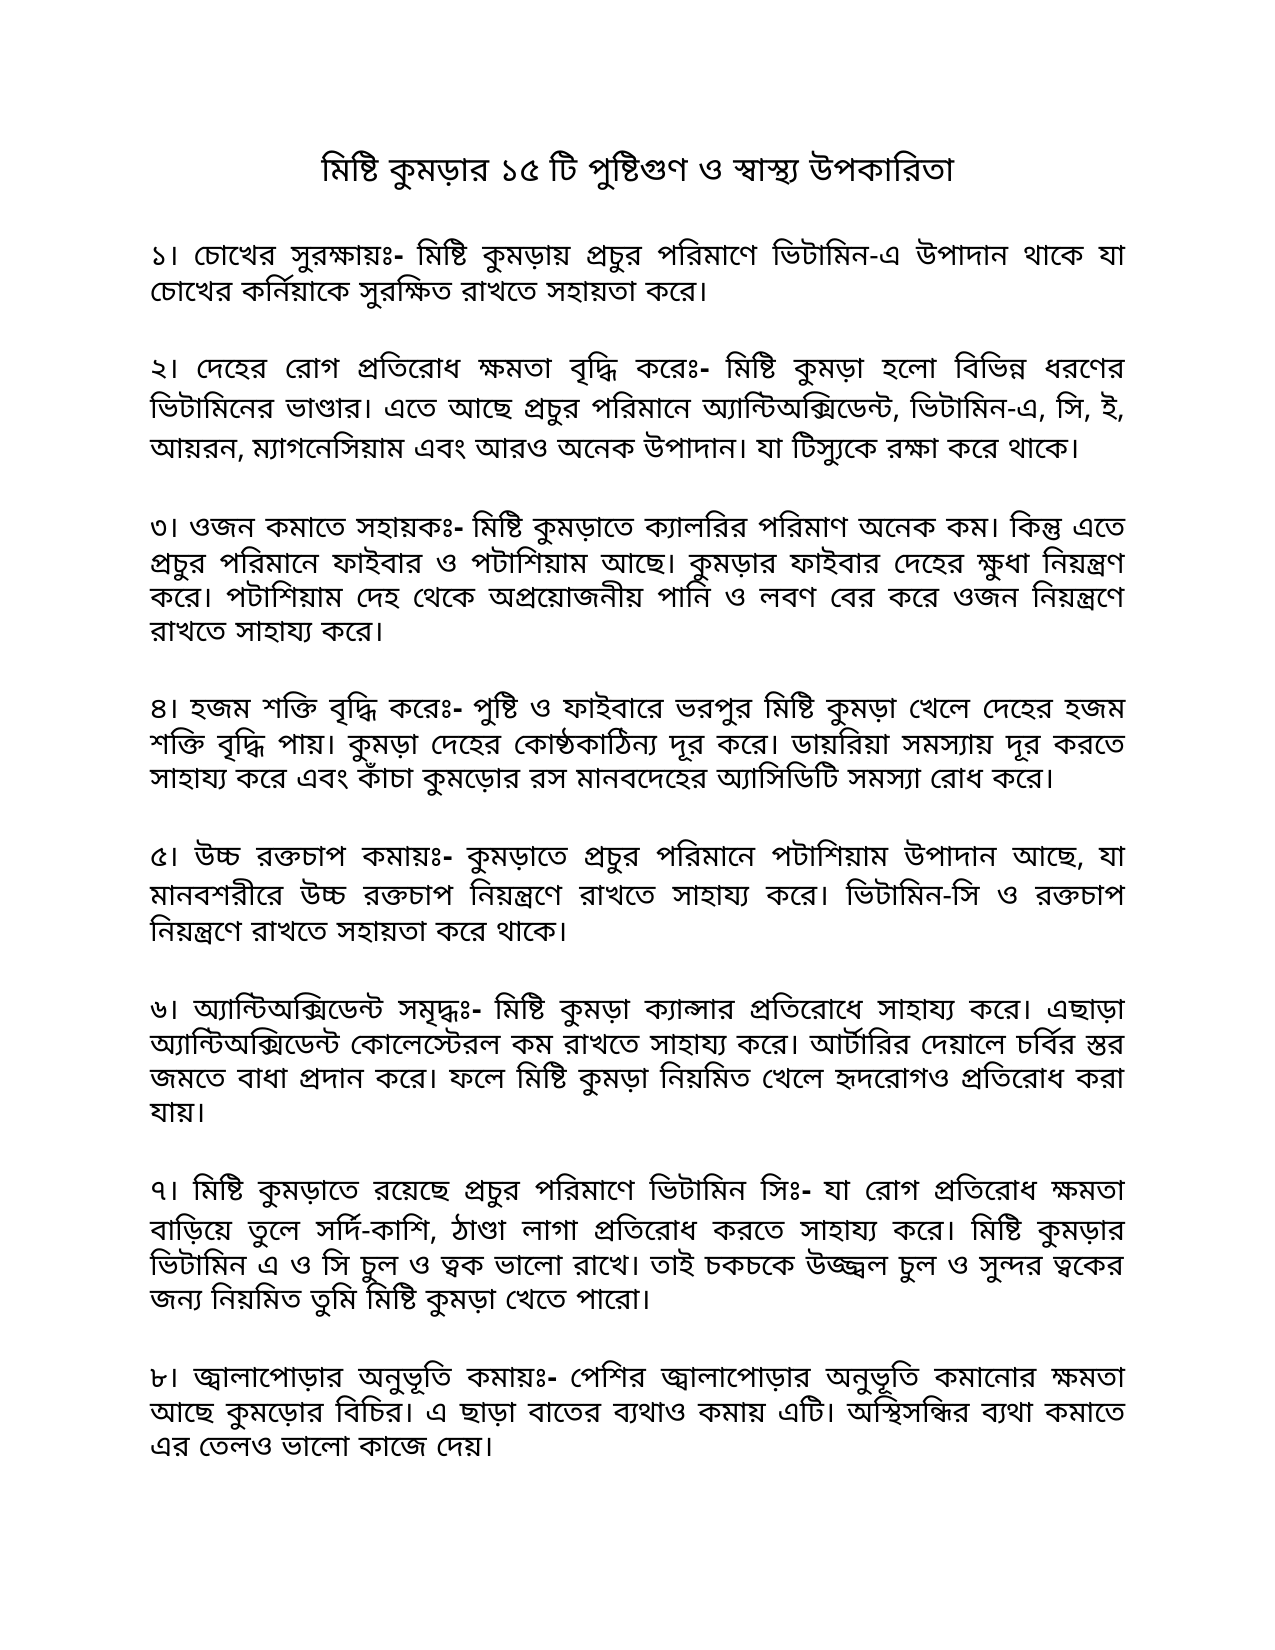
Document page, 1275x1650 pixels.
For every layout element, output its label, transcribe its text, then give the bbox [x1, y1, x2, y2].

text ৩। ওজন কমাতে সহায়কঃ- মিষ্টি কুমড়াতে ক্যালরির পরিমাণ অনেক কম। কিন্তু এতে প্রচুর পরিমানে ফাইবার ও পটাশিয়াম আছে। কুমড়ার ফাইবার দেহের ক্ষুধা নিয়ন্ত্রণ করে। পটাশিয়াম দেহ থেকে অপ্রয়োজনীয় পানি ও লবণ বের করে ওজন নিয়ন্ত্রণে রাখতে সাহায্য করে। [150, 506, 1125, 648]
text ১। চোখের সুরক্ষায়ঃ- মিষ্টি কুমড়ায় প্রচুর পরিমাণে ভিটামিন-এ উপাদান থাকে যা চোখের কর্নিয়াকে সুরক্ষিত রাখতে সহায়তা করে। [150, 234, 1125, 308]
text ৫। উচ্চ রক্তচাপ কমায়ঃ- কুমড়াতে প্রচুর পরিমানে পটাশিয়াম উপাদান আছে, যা মানবশরীরে উচ্চ রক্তচাপ নিয়ন্ত্রণে রাখতে সাহায্য করে। ভিটামিন-সি ও রক্তচাপ নিয়ন্ত্রণে রাখতে সহায়তা করে থাকে। [150, 835, 1125, 948]
text ৭। মিষ্টি কুমড়াতে রয়েছে প্রচুর পরিমাণে ভিটামিন সিঃ- যা রোগ প্রতিরোধ ক্ষমতা বাড়িয়ে তুলে সর্দি-কাশি, ঠাণ্ডা লাগা প্রতিরোধ করতে সাহায্য করে। মিষ্টি কুমড়ার ভিটামিন এ ও সি চুল ও ত্বক ভালো রাখে। তাই চকচকে উজ্জ্বল চুল ও সুন্দর ত্বকের জন্য নিয়মিত তুমি মিষ্টি কুমড়া খেতে পারো। [150, 1169, 1125, 1316]
text মিষ্টি কুমড়ার ১৫ টি পুষ্টিগুণ ও স্বাস্থ্য উপকারিতা [150, 150, 621, 189]
text মিষ্টি কুমড়ার ১৫ টি পুষ্টিগুণ ও স্বাস্থ্য উপকারিতা [608, 150, 1125, 189]
text ৬। অ্যান্টিঅক্সিডেন্ট সমৃদ্ধঃ- মিষ্টি কুমড়া ক্যান্সার প্রতিরোধে সাহায্য করে। এছাড়া অ্যান্টিঅক্সিডেন্ট কোলেস্টেরল কম রাখতে সাহায্য করে। আর্টারির দেয়ালে চর্বির স্তর জমতে বাধা প্রদান করে। ফলে মিষ্টি কুমড়া নিয়মিত খেলে হৃদরোগও প্রতিরোধ করা যায়। [150, 988, 1125, 1129]
text ৮। জ্বালাপোড়ার অনুভূতি কমায়ঃ- পেশির জ্বালাপোড়ার অনুভূতি কমানোর ক্ষমতা আছে কুমড়োর বিচির। এ ছাড়া বাতের ব্যথাও কমায় এটি। অস্থিসন্ধির ব্যথা কমাতে এর তেলও ভালো কাজে দেয়। [150, 1356, 1125, 1464]
text ২। দেহের রোগ প্রতিরোধ ক্ষমতা বৃদ্ধি করেঃ- মিষ্টি কুমড়া হলো বিভিন্ন ধরণের ভিটামিনের ভাণ্ডার। এতে আছে প্রচুর পরিমানে অ্যান্টিঅক্সিডেন্ট, ভিটামিন-এ, সি, ই, আয়রন, ম্যাগনেসিয়াম এবং আরও অনেক উপাদান। যা টিস্যুকে রক্ষা করে থাকে। [150, 348, 1125, 467]
text ৪। হজম শক্তি বৃদ্ধি করেঃ- পুষ্টি ও ফাইবারে ভরপুর মিষ্টি কুমড়া খেলে দেহের হজম শক্তি বৃদ্ধি পায়। কুমড়া দেহের কোষ্ঠকাঠিন্য দূর করে। ডায়রিয়া সমস্যায় দূর করতে সাহায্য করে এবং কাঁচা কুমড়োর রস মানবদেহের অ্যাসিডিটি সমস্যা রোধ করে। [150, 688, 1125, 795]
